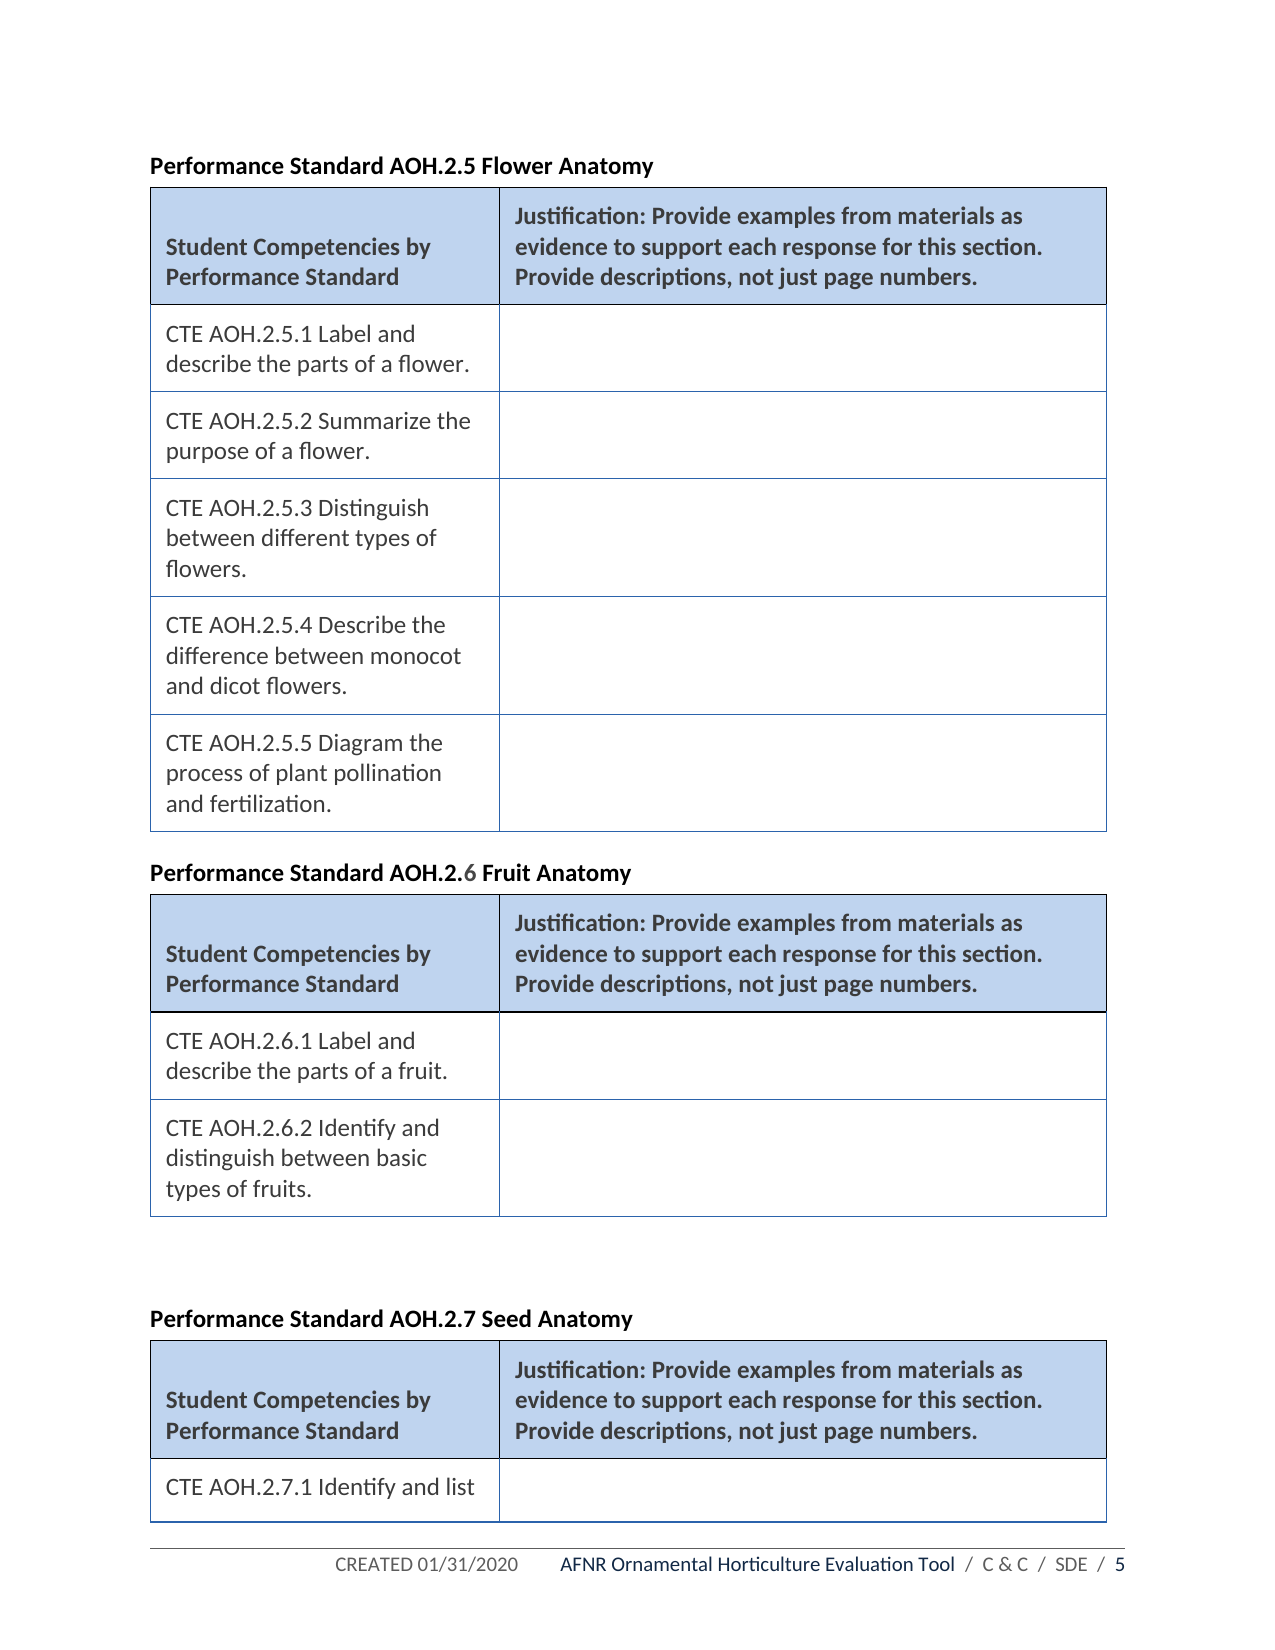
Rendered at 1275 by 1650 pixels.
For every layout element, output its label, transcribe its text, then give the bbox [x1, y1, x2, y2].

table_cell [500, 1013, 1106, 1098]
table_header Student Competencies by Performance Standard [151, 188, 499, 304]
table_cell CTE AOH.2.5.1 Label and describe the parts of a flower. [151, 305, 499, 391]
table_header Student Competencies by Performance Standard [151, 1341, 499, 1458]
table_cell [500, 597, 1106, 713]
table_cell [151, 1459, 499, 1521]
table_cell [500, 479, 1106, 596]
table_cell CTE AOH.2.5.5 Diagram the process of plant pollination and fertilization. [151, 715, 499, 831]
table_cell [500, 1100, 1106, 1216]
subtitle Performance Standard AOH.2.6 Fruit Anatomy [150, 857, 1125, 888]
table_cell CTE AOH.2.6.1 Label and describe the parts of a fruit. [151, 1013, 499, 1098]
table_header Justification: Provide examples from materials as evidence to support each response for this section. Provide descriptions, not just page numbers. [500, 895, 1106, 1011]
table_cell [500, 305, 1106, 391]
table_cell CTE AOH.2.5.3 Distinguish between different types of flowers. [151, 479, 499, 596]
table_cell CTE AOH.2.6.2 Identify and distinguish between basic types of fruits. [151, 1100, 499, 1216]
subtitle Performance Standard AOH.2.5 Flower Anatomy [150, 150, 1125, 181]
table_cell [500, 715, 1106, 831]
table_header Justification: Provide examples from materials as evidence to support each response for this section. Provide descriptions, not just page numbers. [500, 188, 1106, 304]
table_cell [500, 1459, 1106, 1521]
table_cell CTE AOH.2.5.2 Summarize the purpose of a flower. [151, 392, 499, 478]
table_header Student Competencies by Performance Standard [151, 895, 499, 1011]
table_cell CTE AOH.2.5.4 Describe the difference between monocot and dicot flowers. [151, 597, 499, 713]
table_cell [500, 392, 1106, 478]
table_header Justification: Provide examples from materials as evidence to support each response for this section. Provide descriptions, not just page numbers. [500, 1341, 1106, 1458]
subtitle Performance Standard AOH.2.7 Seed Anatomy [150, 1304, 1125, 1334]
